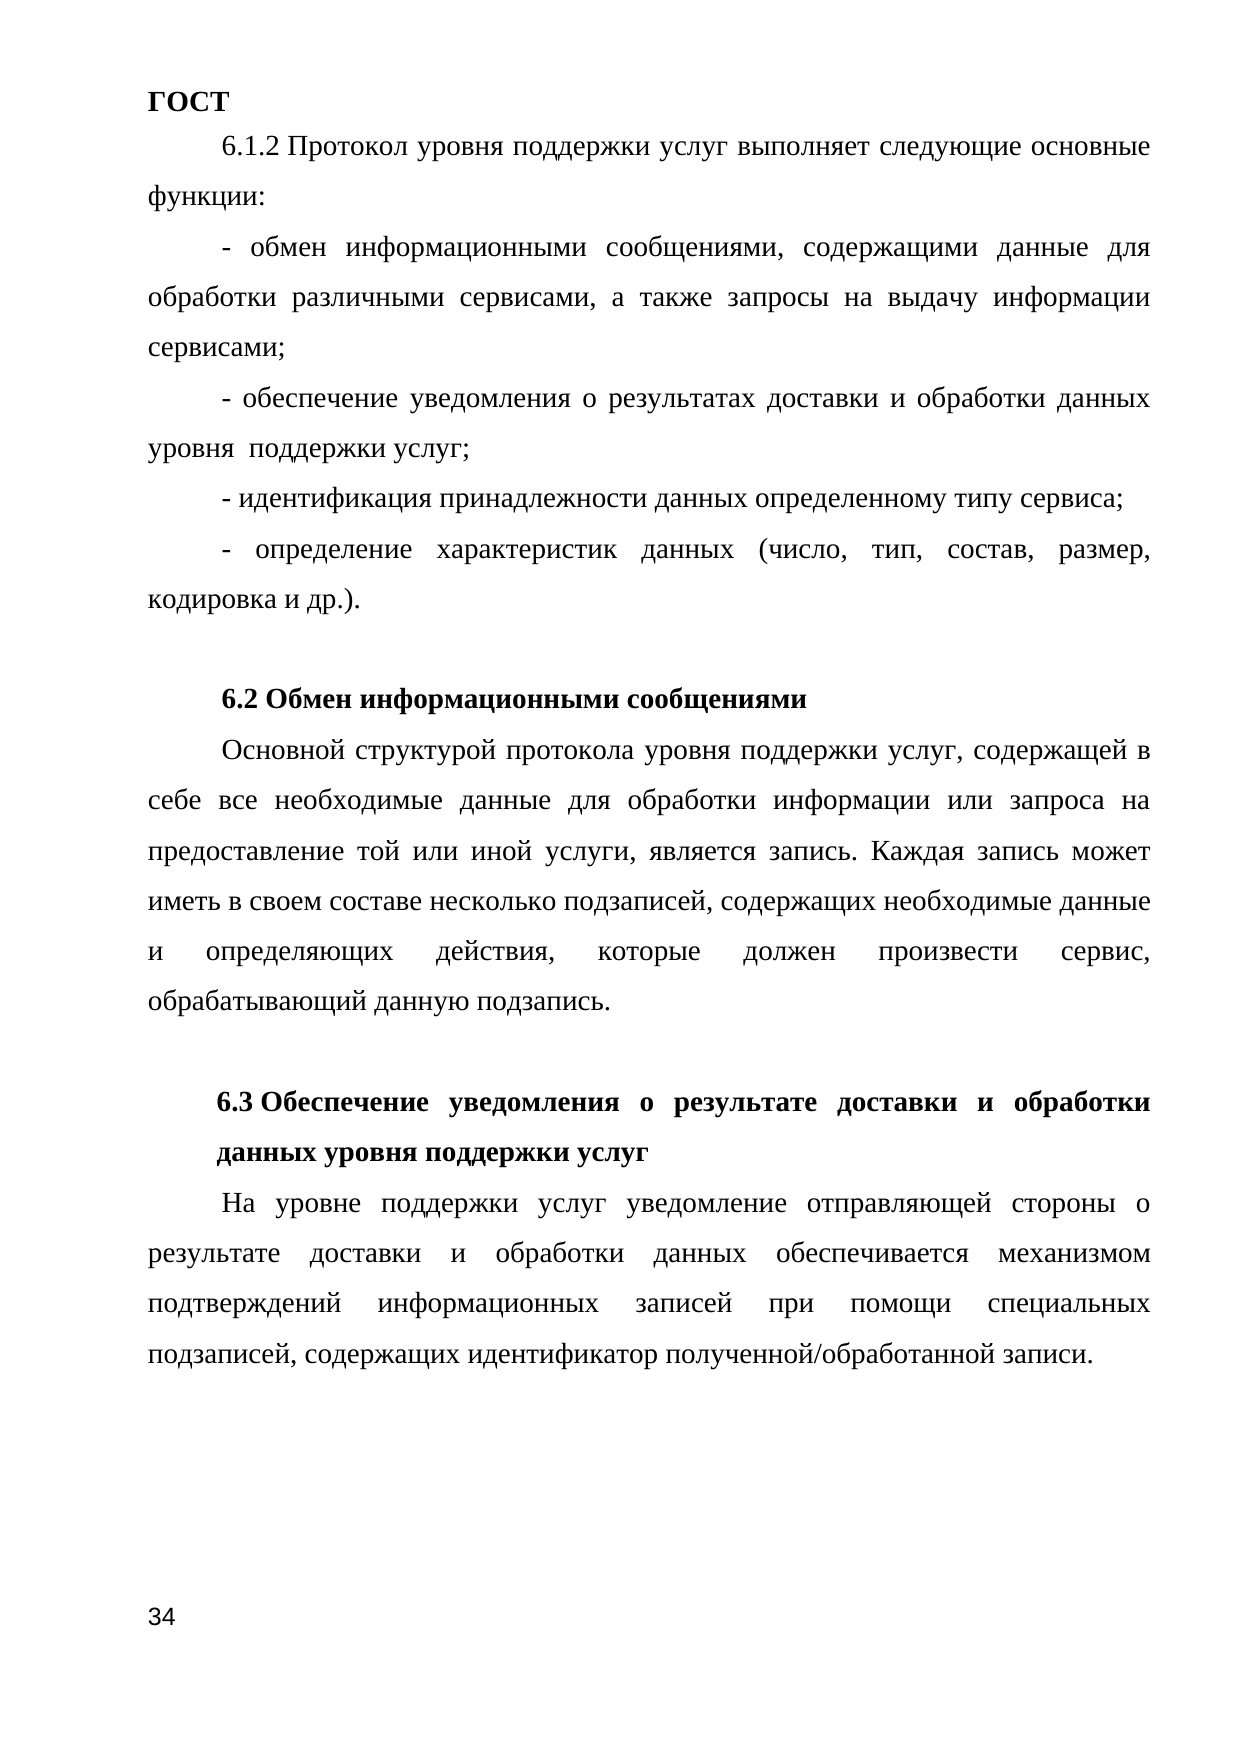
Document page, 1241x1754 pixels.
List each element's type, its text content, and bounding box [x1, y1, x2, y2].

text 6.1.2 Протокол уровня поддержки услуг выполняет следующие основные функции: [148, 128, 1152, 212]
text - определение характеристик данных (число, тип, состав, размер, кодировка и др.). [148, 531, 1152, 614]
text - обеспечение уведомления о результатах доставки и обработки данных уровня поддержки услуг; [148, 380, 1152, 464]
text 6.3 Обеспечение уведомления о результате доставки и обработки данных уровня поддержки услуг [216, 1084, 1152, 1168]
text - обмен информационными сообщениями, содержащими данные для обработки различными сервисами, а также запросы на выдачу информации сервисами; [148, 229, 1152, 363]
text Основной структурой протокола уровня поддержки услуг, содержащей в себе все необходимые данные для обработки информации или запроса на предоставление той или иной услуги, является запись. Каждая запись может иметь в своем составе несколько подзаписей, содержащих необходимые данные и определяющих действия, которые должен произвести сервис, обрабатывающий данную подзапись. [148, 732, 1152, 1017]
text На уровне поддержки услуг уведомление отправляющей стороны о результате доставки и обработки данных обеспечивается механизмом подтверждений информационных записей при помощи специальных подзаписей, содержащих идентификатор полученной/обработанной записи. [148, 1185, 1152, 1369]
text 6.2 Обмен информационными сообщениями [148, 682, 1152, 715]
text - идентификация принадлежности данных определенному типу сервиса; [148, 480, 1152, 514]
